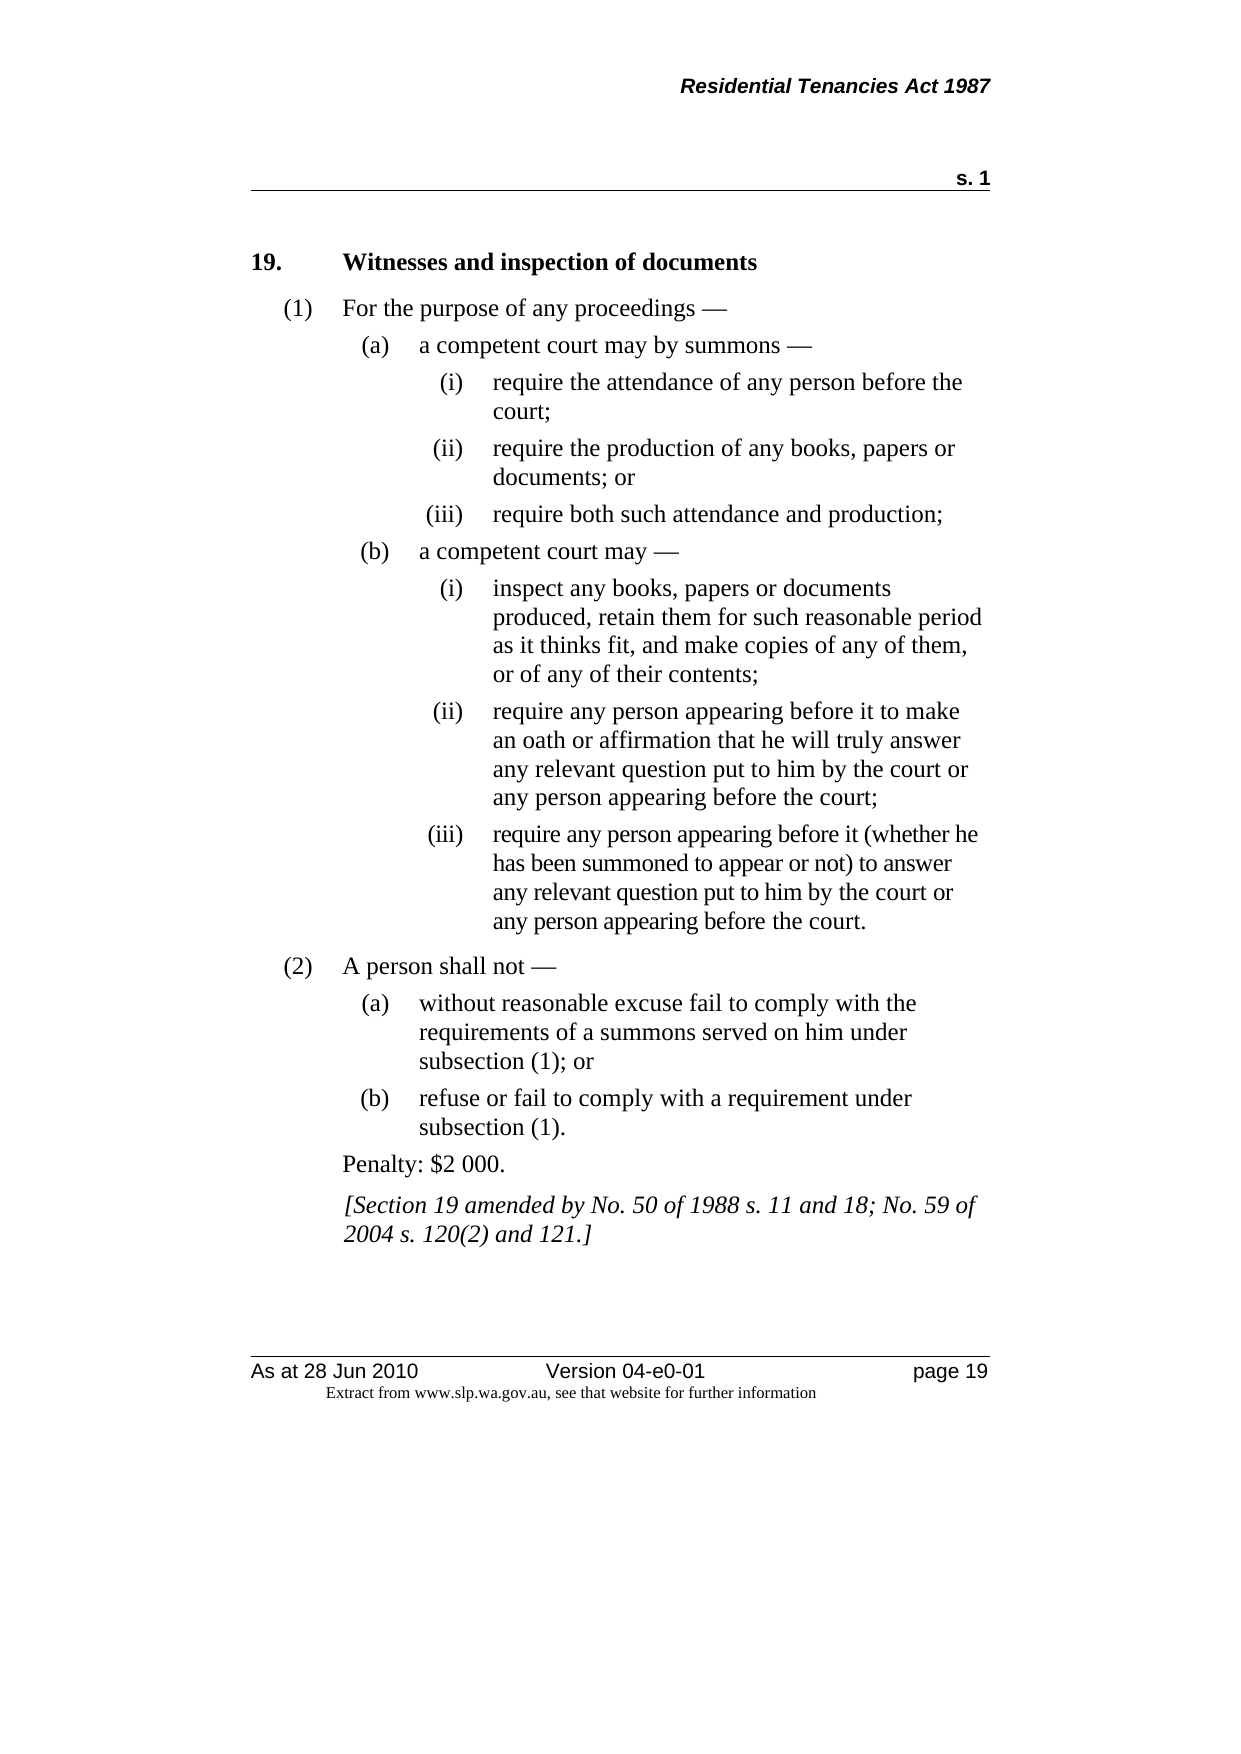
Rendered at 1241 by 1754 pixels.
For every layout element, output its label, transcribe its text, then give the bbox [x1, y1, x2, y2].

text (iii) require both such attendance and production; [251, 499, 990, 527]
text (ii) require any person appearing before it to make an oath or affirmation that he will truly answer any relevant question put to him by the court or any person appearing before the court; [251, 696, 990, 811]
text (i) inspect any books, papers or documents produced, retain them for such reasonable period as it thinks fit, and make copies of any of them, or of any of their contents; [251, 573, 990, 688]
text (a) without reasonable excuse fail to comply with the requirements of a summons served on him under subsection (1); or [251, 988, 990, 1074]
text (ii) require the production of any books, papers or documents; or [251, 433, 990, 490]
text [Section 19 amended by No. 50 of 1988 s. 11 and 18; No. 59 of 2004 s. 120(2) and 121.] [251, 1190, 990, 1247]
text (b) refuse or fail to comply with a requirement under subsection (1). [251, 1083, 990, 1140]
text (b) a competent court may — [251, 536, 990, 564]
text (1) For the purpose of any proceedings — [251, 293, 990, 322]
text (i) require the attendance of any person before the court; [251, 367, 990, 424]
subtitle 19. Witnesses and inspection of documents [251, 247, 990, 276]
text Penalty: $2 000. [251, 1149, 990, 1177]
text (2) A person shall not — [251, 951, 990, 980]
text (a) a competent court may by summons — [251, 330, 990, 359]
text (iii) require any person appearing before it (whether he has been summoned to appear or not) to answer any relevant question put to him by the court or any person appearing before the court. [251, 819, 990, 934]
